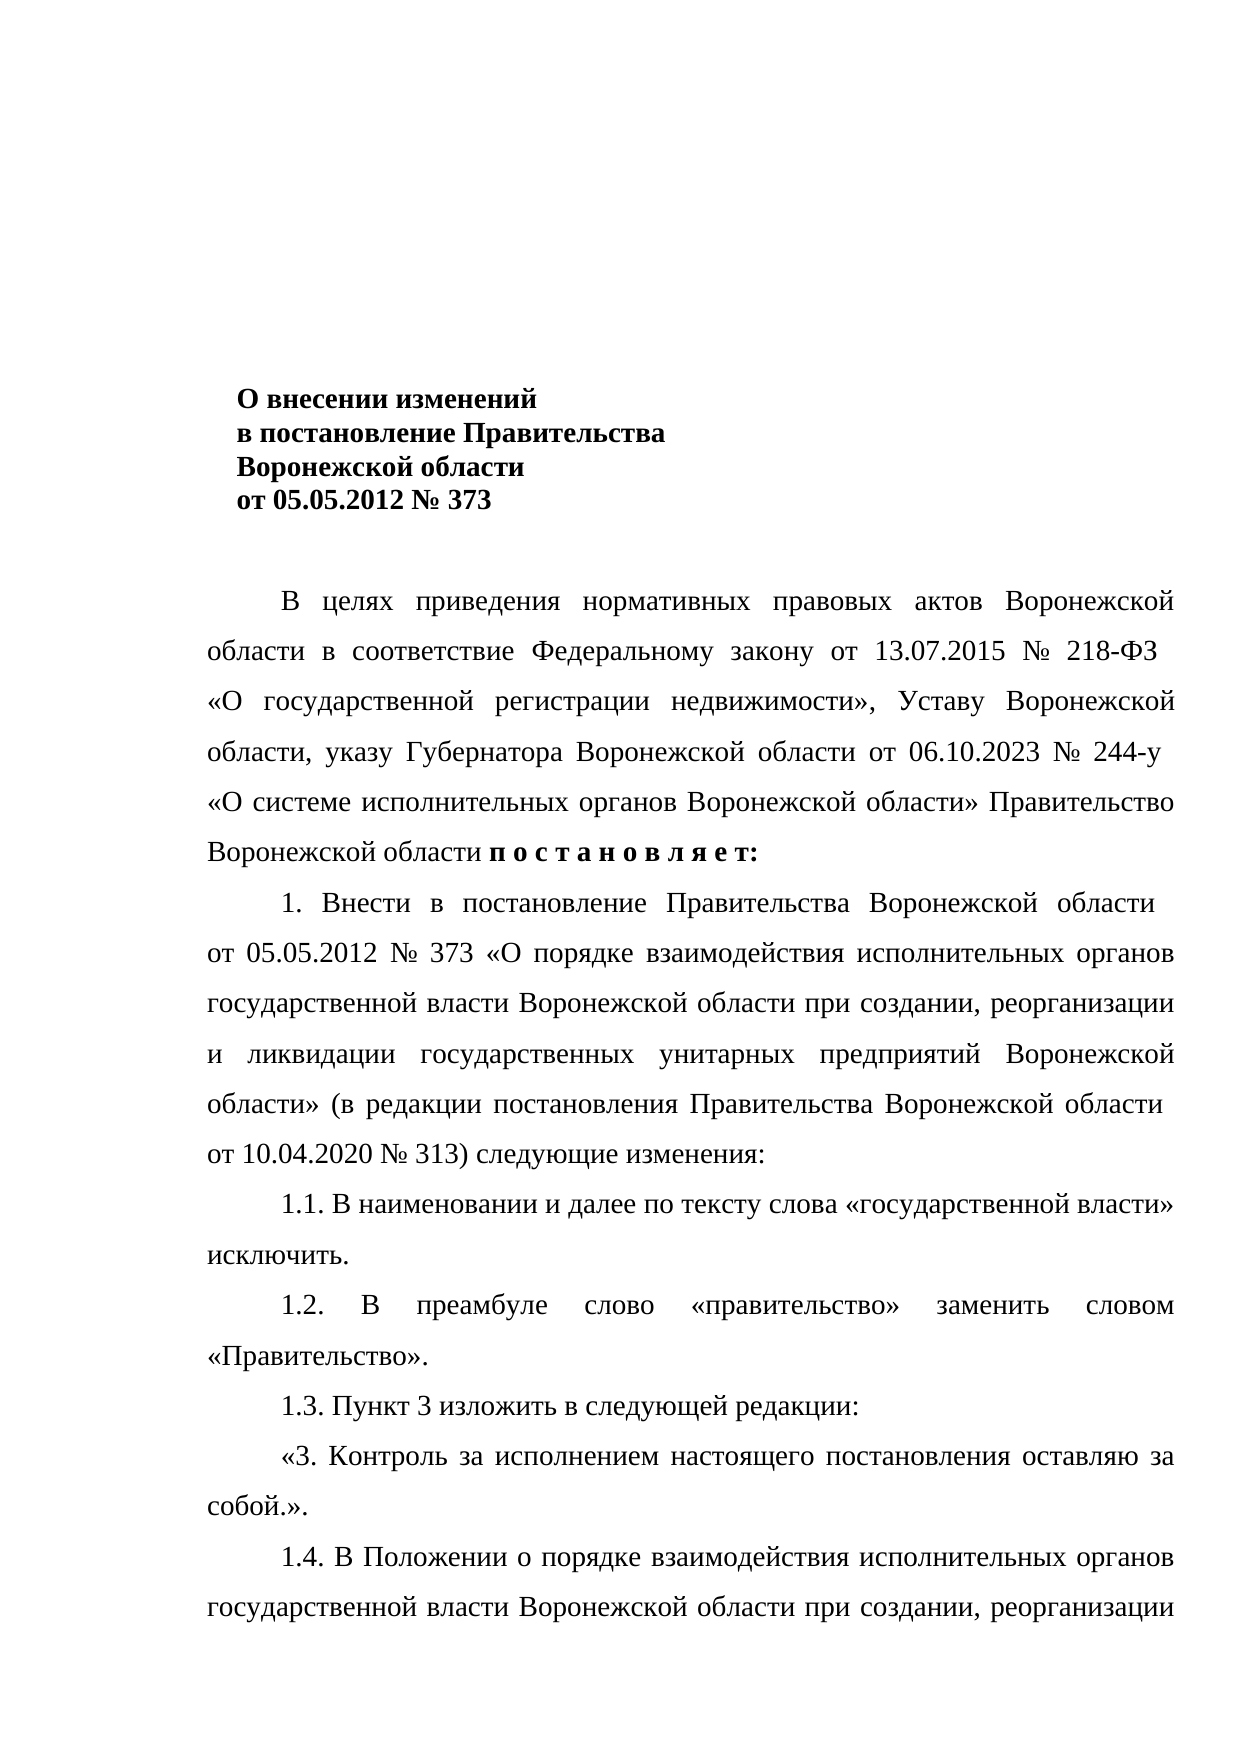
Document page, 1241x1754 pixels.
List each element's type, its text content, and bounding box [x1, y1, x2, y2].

text от 05.05.2012 № 373 [207, 482, 1175, 516]
text 1.1. В наименовании и далее по тексту слова «государственной власти» исключить. [207, 1187, 1175, 1271]
text 1.2. В преамбуле слово «правительство» заменить словом «Правительство». [207, 1287, 1175, 1371]
text 1. Внести в постановление Правительства Воронежской области от 05.05.2012 № 373 «О порядке взаимодействия исполнительных органов государственной власти Воронежской области при создании, реорганизации и ликвидации государственных унитарных предприятий Воронежской области» (в редакции постановления Правительства Воронежской области от 10.04.2020 № 313) следующие изменения: [207, 885, 1175, 1170]
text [207, 1539, 1175, 1623]
text В целях приведения нормативных правовых актов Воронежской области в соответствие Федеральному закону от 13.07.2015 № 218-ФЗ «О государственной регистрации недвижимости», Уставу Воронежской области, указу Губернатора Воронежской области от 06.10.2023 № 244-у «О системе исполнительных органов Воронежской области» Правительство Воронежской области п о с т а н о в л я е т: [207, 583, 1175, 868]
text в постановление Правительства [207, 415, 1175, 449]
text Воронежской области [207, 449, 1175, 482]
text «3. Контроль за исполнением настоящего постановления оставляю за собой.». [207, 1438, 1175, 1522]
text 1.3. Пункт 3 изложить в следующей редакции: [207, 1388, 1175, 1421]
text О внесении изменений [207, 382, 1175, 415]
